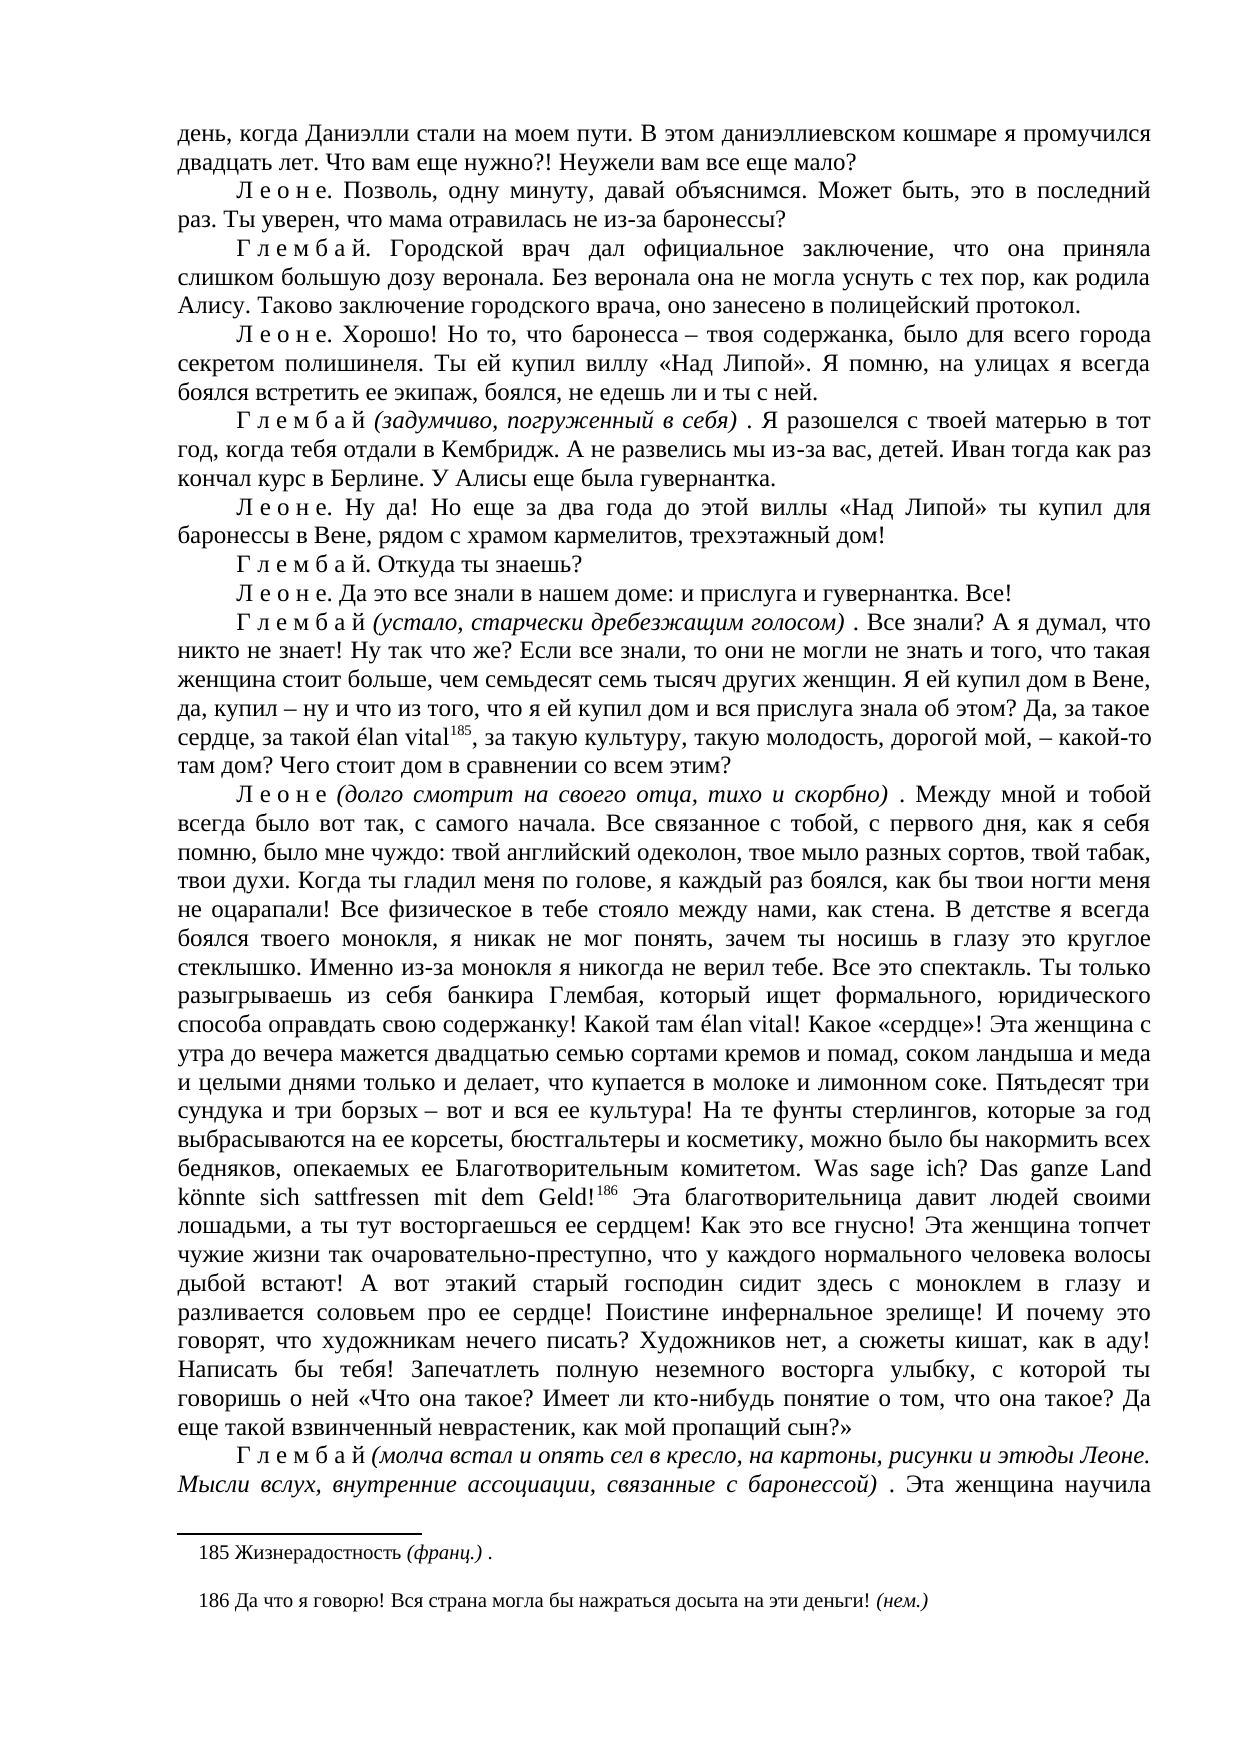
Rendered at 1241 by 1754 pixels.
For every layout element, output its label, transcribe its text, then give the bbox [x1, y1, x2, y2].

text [177, 118, 1152, 176]
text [177, 1441, 1152, 1498]
text Г л е м б а й (задумчиво, погруженный в себя) . Я разошелся с твоей матерью в тот год, когда тебя отдали в Кембридж. А не развелись мы из-за вас, детей. Иван тогда как раз кончал курс в Берлине. У Алисы еще была гувернантка. [177, 406, 1152, 492]
text Л е о н е. Ну да! Но еще за два года до этой виллы «Над Липой» ты купил для баронессы в Вене, рядом с храмом кармелитов, трехэтажный дом! [177, 492, 1152, 549]
text Л е о н е (долго смотрит на своего отца, тихо и скорбно) . Между мной и тобой всегда было вот так, с самого начала. Все связанное с тобой, с первого дня, как я себя помню, было мне чуждо: твой английский одеколон, твое мыло разных сортов, твой табак, твои духи. Когда ты гладил меня по голове, я каждый раз боялся, как бы твои ногти меня не оцарапали! Все физическое в тебе стояло между нами, как стена. В детстве я всегда боялся твоего монокля, я никак не мог понять, зачем ты носишь в глазу это круглое стеклышко. Именно из-за монокля я никогда не верил тебе. Все это спектакль. Ты только разыгрываешь из себя банкира Глембая, который ищет формального, юридического способа оправдать свою содержанку! Какой там élan vital! Какое «сердце»! Эта женщина с утра до вечера мажется двадцатью семью сортами кремов и помад, соком ландыша и меда и целыми днями только и делает, что купается в молоке и лимонном соке. Пятьдесят три сундука и три борзых – вот и вся ее культура! На те фунты стерлингов, которые за год выбрасываются на ее корсеты, бюстгальтеры и косметику, можно было бы накормить всех бедняков, опекаемых ее Благотворительным комитетом. Was sage ich? Das ganze Land könnte sich sattfressen mit dem Geld! Эта благотворительница давит людей своими лошадьми, а ты тут восторгаешься ее сердцем! Как это все гнусно! Эта женщина топчет чужие жизни так очаровательно-преступно, что у каждого нормального человека волосы дыбой встают! А вот этакий старый господин сидит здесь с моноклем в глазу и разливается соловьем про ее сердце! Поистине инфернальное зрелище! И почему это говорят, что художникам нечего писать? Художников нет, а сюжеты кишат, как в аду! Написать бы тебя! Запечатлеть полную неземного восторга улыбку, с которой ты говоришь о ней «Что она такое? Имеет ли кто-нибудь понятие о том, что она такое? Да еще такой взвинченный неврастеник, как мой пропащий сын?» [177, 779, 1152, 1441]
text Г л е м б а й. Городской врач дал официальное заключение, что она приняла слишком большую дозу веронала. Без веронала она не могла уснуть с тех пор, как родила Алису. Таково заключение городского врача, оно занесено в полицейский протокол. [177, 233, 1152, 319]
text Л е о н е. Хорошо! Но то, что баронесса – твоя содержанка, было для всего города секретом полишинеля. Ты ей купил виллу «Над Липой». Я помню, на улицах я всегда боялся встретить ее экипаж, боялся, не едешь ли и ты с ней. [177, 319, 1152, 406]
text Г л е м б а й. Откуда ты знаешь? [177, 549, 1152, 578]
text Г л е м б а й (устало, старчески дребезжащим голосом) . Все знали? А я думал, что никто не знает! Ну так что же? Если все знали, то они не могли не знать и того, что такая женщина стоит больше, чем семьдесят семь тысяч других женщин. Я ей купил дом в Вене, да, купил – ну и что из того, что я ей купил дом и вся прислуга знала об этом? Да, за такое сердце, за такой élan vital, за такую культуру, такую молодость, дорогой мой, – какой-то там дом? Чего стоит дом в сравнении со всем этим? [177, 607, 1152, 779]
text Л е о н е. Позволь, одну минуту, давай объяснимся. Может быть, это в последний раз. Ты уверен, что мама отравилась не из-за баронессы? [177, 176, 1152, 233]
text Л е о н е. Да это все знали в нашем доме: и прислуга и гувернантка. Все! [177, 578, 1152, 607]
